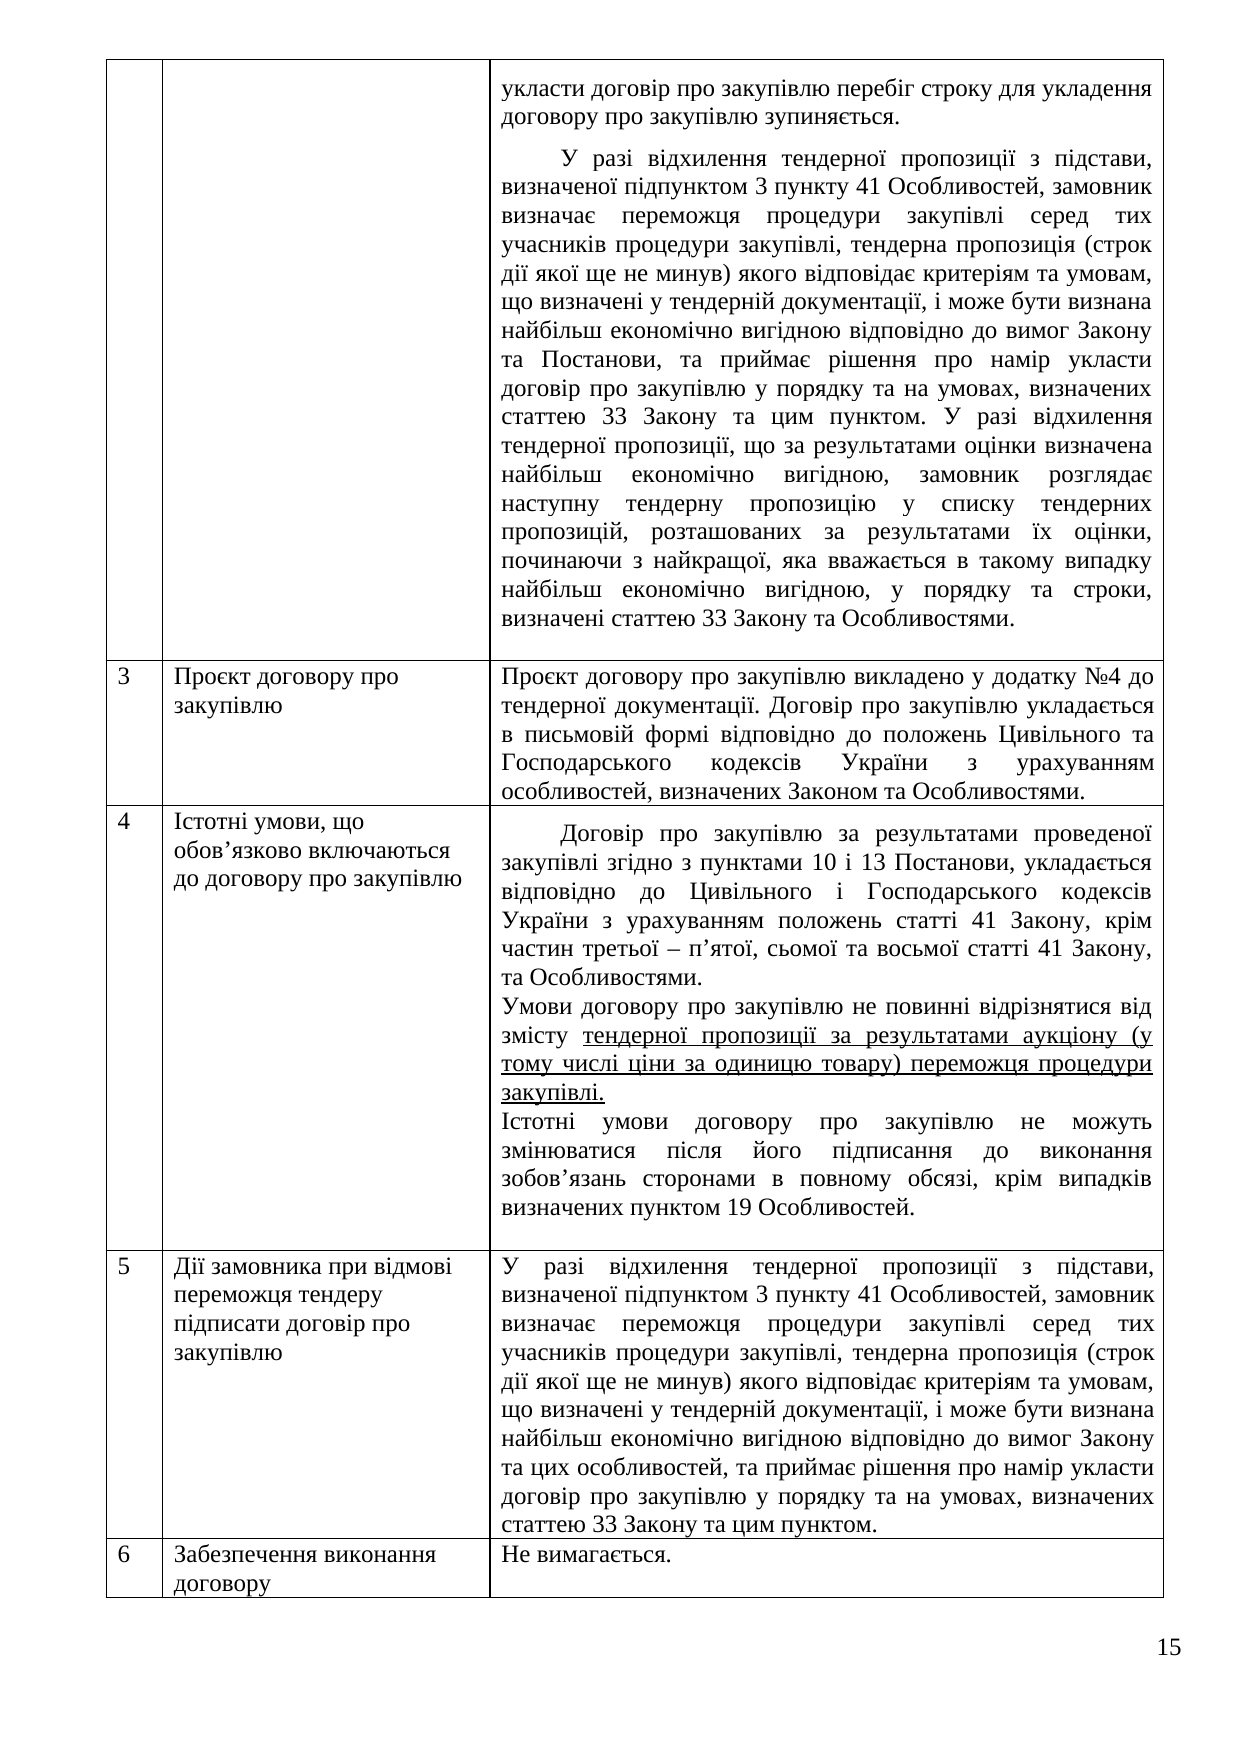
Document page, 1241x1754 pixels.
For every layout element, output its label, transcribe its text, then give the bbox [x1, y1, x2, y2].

table_cell Проєкт договору про закупівлю викладено у додатку №4 до тендерної документації. Договір про закупівлю укладається в письмовій формі відповідно до положень Цивільного та Господарського кодексів України з урахуванням особливостей, визначених Законом та Особливостями. [491, 661, 1163, 805]
table_cell 4 [107, 806, 162, 1250]
table_cell Дії замовника при відмові переможця тендеру підписати договір про закупівлю [163, 1251, 489, 1538]
table_cell Не вимагається. [491, 1539, 1163, 1597]
table_cell 2 [107, 60, 162, 660]
table_cell Забезпечення виконання договору [271, 1539, 489, 1597]
table_cell У разі відхилення тендерної пропозиції з підстави, визначеної підпунктом 3 пункту 41 Особливостей, замовник визначає переможця процедури закупівлі серед тих учасників процедури закупівлі, тендерна пропозиція (строк дії якої ще не минув) якого відповідає критеріям та умовам, що визначені у тендерній документації, і може бути визнана найбільш економічно вигідною відповідно до вимог Закону та цих особливостей, та приймає рішення про намір укласти договір про закупівлю у порядку та на умовах, визначених статтею 33 Закону та цим пунктом. [491, 1251, 1163, 1538]
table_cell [163, 60, 489, 660]
table_cell Договір про закупівлю за результатами проведеної закупівлі згідно з пунктами 10 і 13 Постанови, укладається відповідно до Цивільного і Господарського кодексів України з урахуванням положень статті 41 Закону, крім частин третьої – п’ятої, сьомої та восьмої статті 41 Закону, та Особливостями. Умови договору про закупівлю не повинні відрізнятися від змісту тендерної пропозиції за результатами аукціону (у тому числі ціни за одиницю товару) переможця процедури закупівлі. Істотні умови договору про закупівлю не можуть змінюватися після його підписання до виконання зобов’язань сторонами в повному обсязі, крім випадків визначених пунктом 19 Особливостей. [491, 806, 1163, 1250]
table_cell 6 [107, 1539, 162, 1597]
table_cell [491, 60, 1163, 660]
table_cell Істотні умови, що обов’язково включаються до договору про закупівлю [163, 806, 489, 1250]
table_cell Проєкт договору про закупівлю [163, 661, 489, 805]
table_cell 3 [107, 661, 162, 805]
table_cell 5 [107, 1251, 162, 1538]
